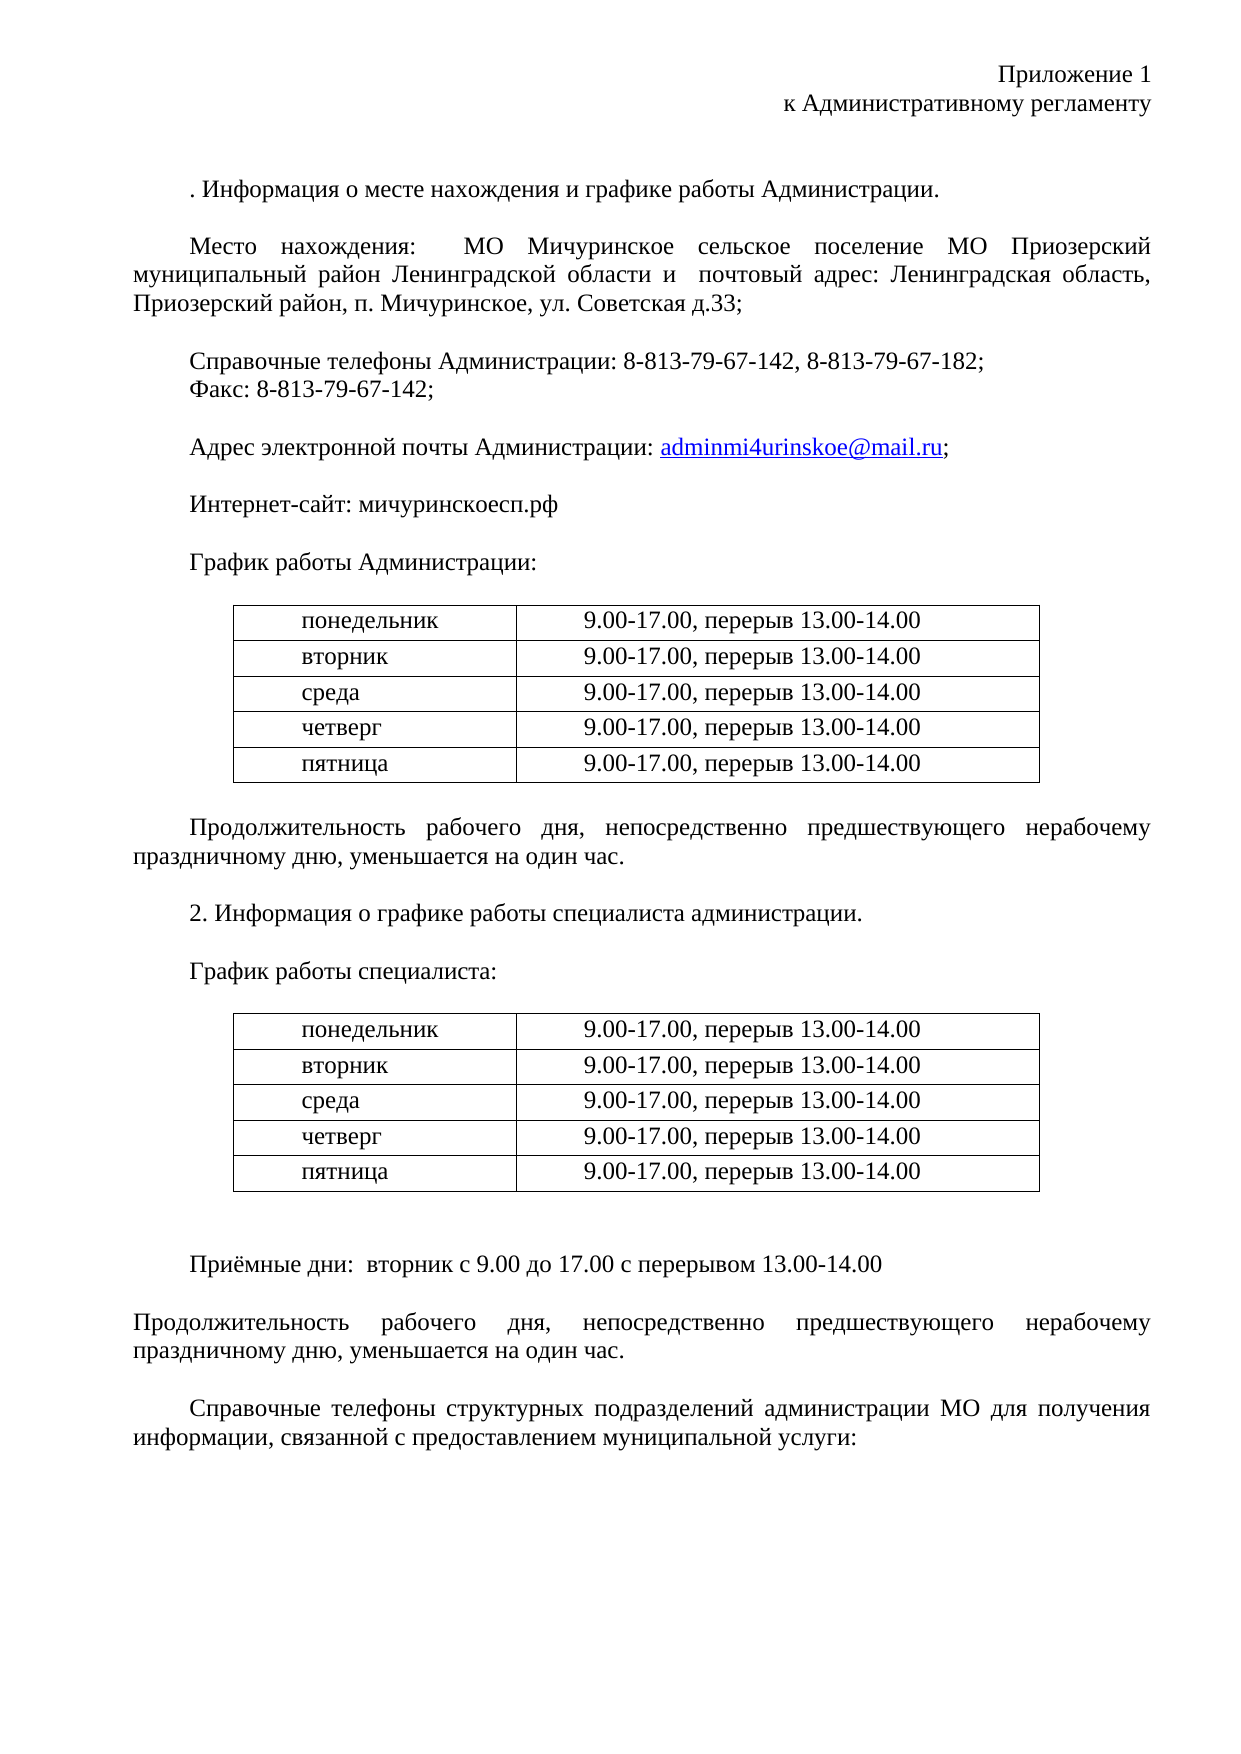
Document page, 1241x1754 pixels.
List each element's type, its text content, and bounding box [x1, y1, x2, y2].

table_cell среда [234, 677, 516, 711]
table_header 9.00-17.00, перерыв 13.00-14.00 [517, 606, 1039, 640]
table_header 9.00-17.00, перерыв 13.00-14.00 [517, 1014, 1039, 1049]
table_cell 9.00-17.00, перерыв 13.00-14.00 [517, 641, 1039, 676]
table_cell четверг [234, 712, 516, 747]
table_cell четверг [234, 1121, 516, 1155]
text 2. Информация о графике работы специалиста администрации. [133, 898, 1152, 927]
table_header понедельник [234, 1014, 516, 1049]
text График работы Администрации: [133, 547, 1152, 576]
text Справочные телефоны структурных подразделений администрации МО для получения информации, связанной с предоставлением муниципальной услуги: [133, 1393, 1152, 1451]
table_cell 9.00-17.00, перерыв 13.00-14.00 [517, 1050, 1039, 1084]
text Продолжительность рабочего дня, непосредственно предшествующего нерабочему праздничному дню, уменьшается на один час. [133, 1307, 1152, 1364]
text Приложение 1 [133, 59, 1152, 88]
text Адрес электронной почты Администрации: adminmi4urinskoe@mail.ru; [133, 432, 1152, 461]
text Продолжительность рабочего дня, непосредственно предшествующего нерабочему праздничному дню, уменьшается на один час. [133, 812, 1152, 869]
table_cell 9.00-17.00, перерыв 13.00-14.00 [517, 712, 1039, 747]
table_cell 9.00-17.00, перерыв 13.00-14.00 [517, 1121, 1039, 1155]
text . Информация о месте нахождения и графике работы Администрации. [133, 174, 1152, 203]
table_cell 9.00-17.00, перерыв 13.00-14.00 [517, 677, 1039, 711]
text Справочные телефоны Администрации: 8-813-79-67-142, 8-813-79-67-182; [133, 346, 1152, 374]
text График работы специалиста: [133, 956, 1152, 984]
table_cell среда [234, 1085, 516, 1120]
text к Административному регламенту [133, 88, 1152, 117]
table_cell пятница [234, 1156, 516, 1191]
table_header понедельник [234, 606, 516, 640]
table_cell 9.00-17.00, перерыв 13.00-14.00 [517, 1085, 1039, 1120]
table_cell вторник [234, 641, 516, 676]
table_cell пятница [234, 748, 516, 782]
text Приёмные дни: вторник с 9.00 до 17.00 с перерывом 13.00-14.00 [133, 1249, 1152, 1278]
table_cell вторник [234, 1050, 516, 1084]
table_cell 9.00-17.00, перерыв 13.00-14.00 [517, 1156, 1039, 1191]
text Факс: 8-813-79-67-142; [133, 374, 1152, 403]
text Интернет-сайт: мичуринскоесп.рф [133, 489, 1152, 518]
table_cell 9.00-17.00, перерыв 13.00-14.00 [517, 748, 1039, 782]
text Место нахождения: МО Мичуринское сельское поселение МО Приозерский муниципальный район Ленинградской области и почтовый адрес: Ленинградская область, Приозерский район, п. Мичуринское, ул. Советская д.33; [133, 231, 1152, 317]
